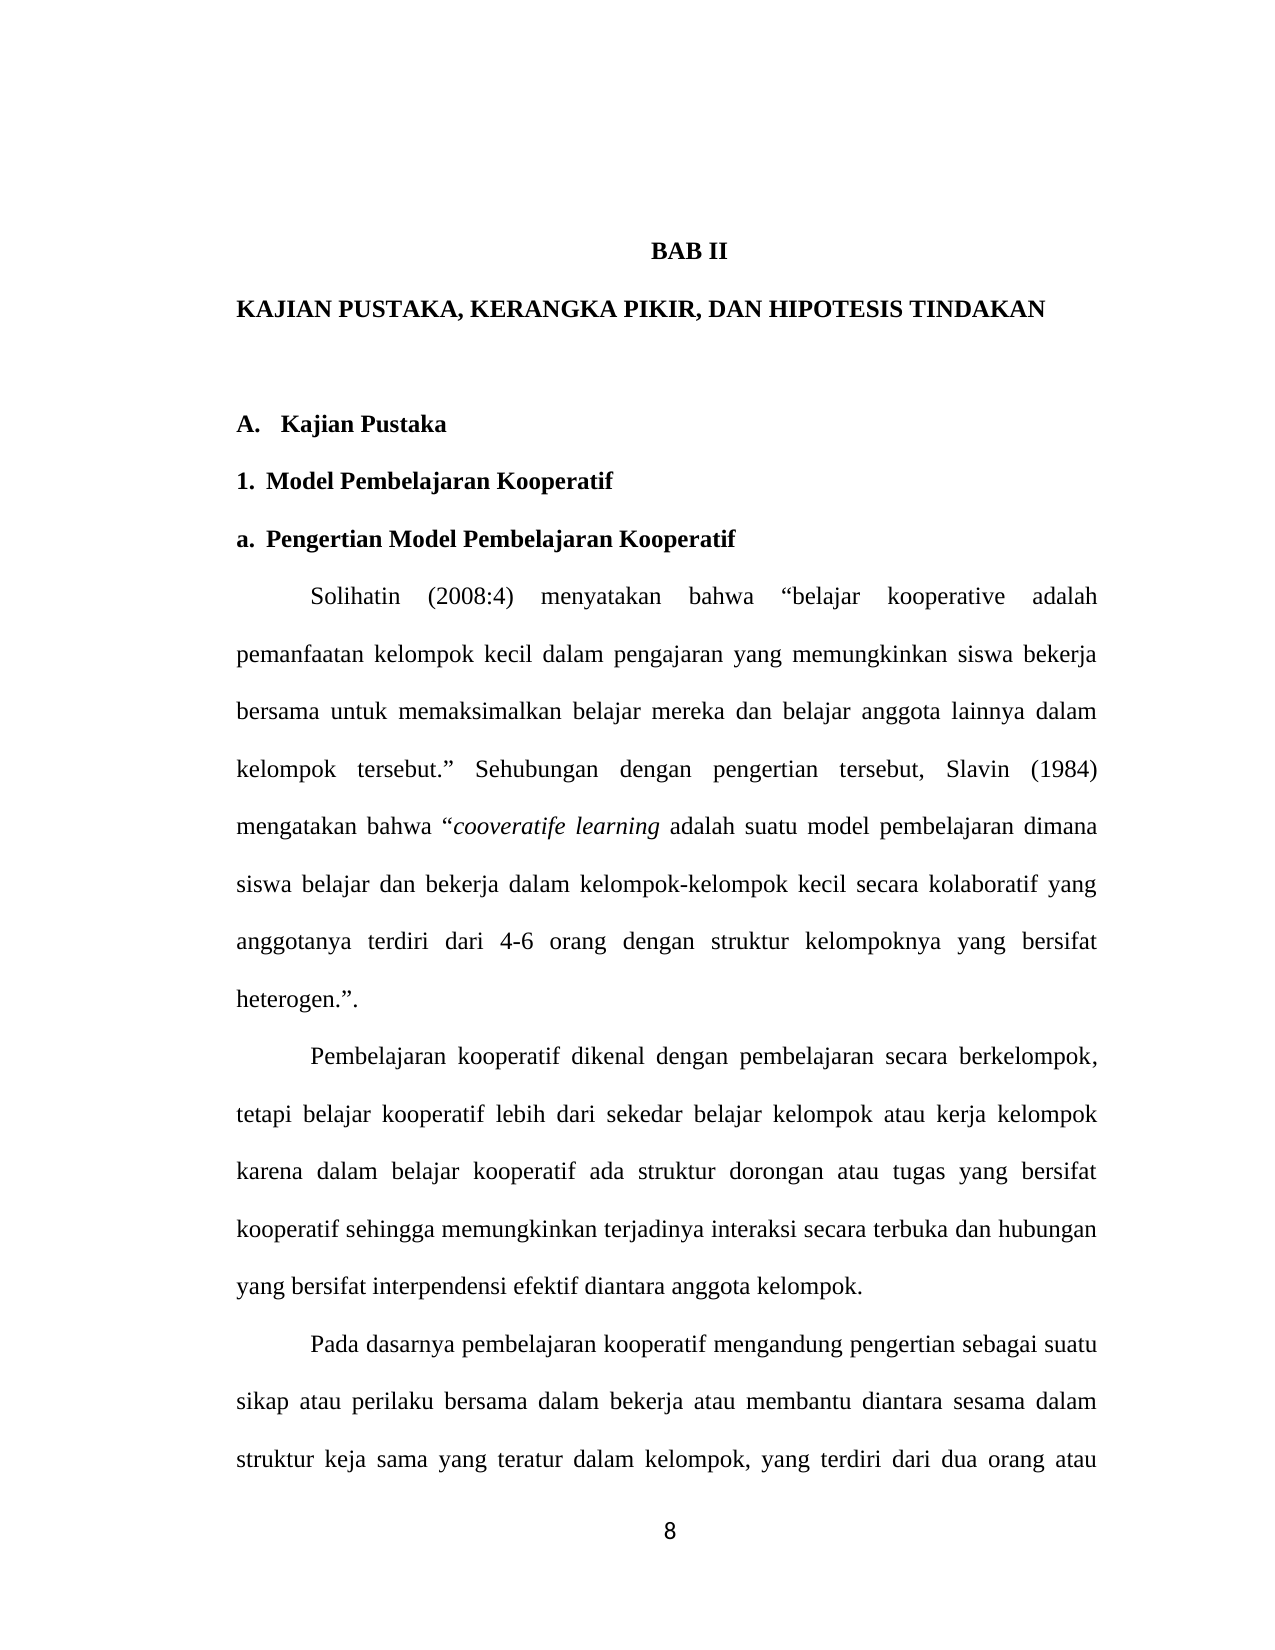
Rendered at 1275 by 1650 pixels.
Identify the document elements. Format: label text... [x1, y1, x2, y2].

text KAJIAN PUSTAKA, KERANGKA PIKIR, DAN HIPOTESIS TINDAKAN [236, 294, 1098, 322]
list Model Pembelajaran Kooperatif [236, 466, 1098, 495]
list Kajian Pustaka [236, 409, 1098, 437]
list Pengertian Model Pembelajaran Kooperatif [236, 524, 1098, 552]
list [236, 1329, 1098, 1472]
list Solihatin (2008:4) menyatakan bahwa “belajar kooperative adalah pemanfaatan kelompok kecil dalam pengajaran yang memungkinkan siswa bekerja bersama untuk memaksimalkan belajar mereka dan belajar anggota lainnya dalam kelompok tersebut.” Sehubungan dengan pengertian tersebut, Slavin (1984) mengatakan bahwa “cooveratife learning adalah suatu model pembelajaran dimana siswa belajar dan bekerja dalam kelompok-kelompok kecil secara kolaboratif yang anggotanya terdiri dari 4-6 orang dengan struktur kelompoknya yang bersifat heterogen.”. [236, 581, 1098, 1012]
list Pembelajaran kooperatif dikenal dengan pembelajaran secara berkelompok, tetapi belajar kooperatif lebih dari sekedar belajar kelompok atau kerja kelompok karena dalam belajar kooperatif ada struktur dorongan atau tugas yang bersifat kooperatif sehingga memungkinkan terjadinya interaksi secara terbuka dan hubungan yang bersifat interpendensi efektif diantara anggota kelompok. [236, 1041, 1098, 1300]
list BAB II [281, 236, 1098, 265]
